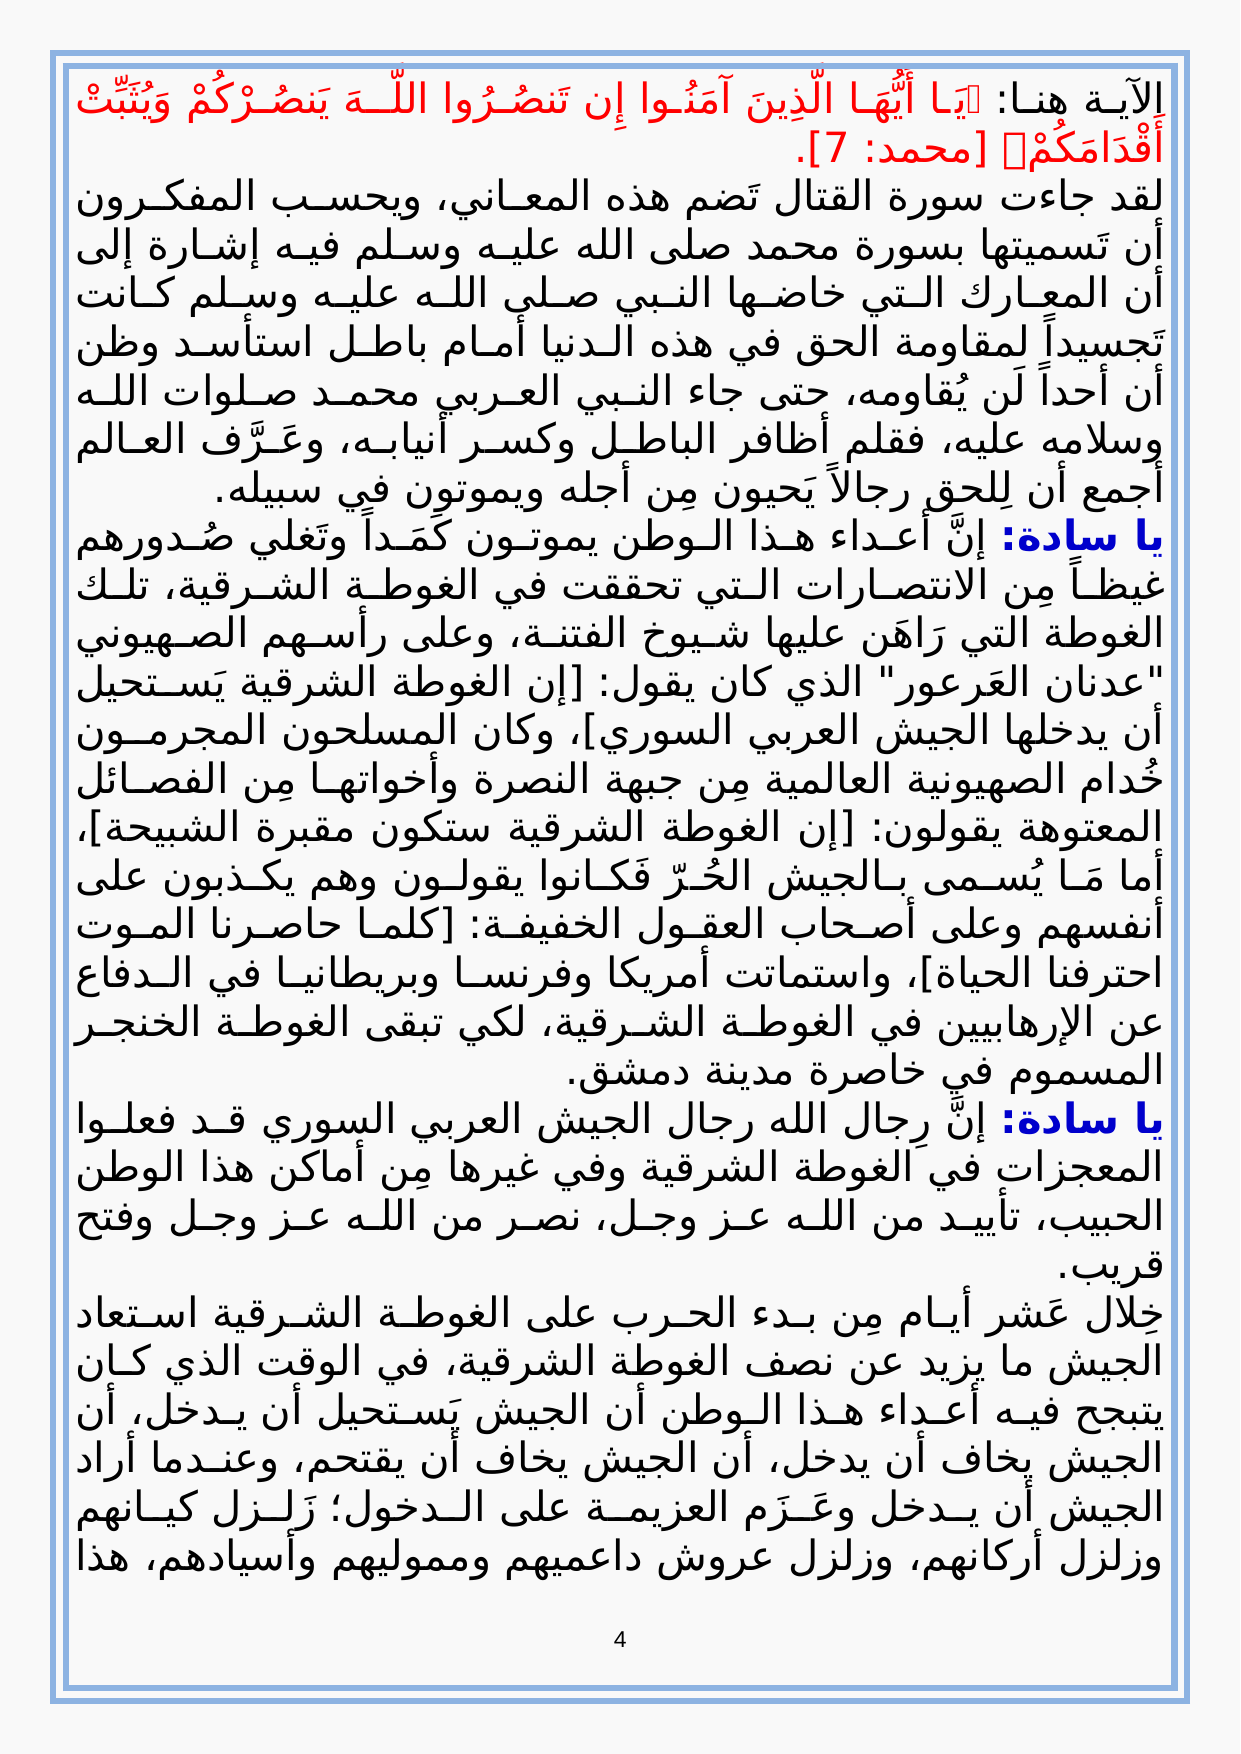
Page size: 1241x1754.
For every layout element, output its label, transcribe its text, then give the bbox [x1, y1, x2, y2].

text يا سادة: إنَّ رِجال الله رجال الجيش العربي السوري قد فعلوا المعجزات في الغوطة الشرقية وفي غيرها مِن أماكن هذا الوطن الحبيب، تأييد من الله عز وجل، نصر من الله عز وجل وفتح قريب. [75, 1094, 1165, 1288]
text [75, 1288, 1165, 1580]
text يا سادة: إنَّ أعداء هذا الوطن يموتون كَمَداً وتَغلي صُدورهم غيظاً مِن الانتصارات التي تحققت في الغوطة الشرقية، تلك الغوطة التي رَاهَن عليها شيوخ الفتنة، وعلى رأسهم الصهيوني "عدنان العَرعور" الذي كان يقول: [إن الغوطة الشرقية يَستحيل أن يدخلها الجيش العربي السوري]، وكان المسلحون المجرمون خُدام الصهيونية العالمية مِن جبهة النصرة وأخواتها مِن الفصائل المعتوهة يقولون: [إن الغوطة الشرقية ستكون مقبرة الشبيحة]، أما مَا يُسمى بالجيش الحُرّ فَكانوا يقولون وهم يكذبون على أنفسهم وعلى أصحاب العقول الخفيفة: [كلما حاصرنا الموت احترفنا الحياة]، واستماتت أمريكا وفرنسا وبريطانيا في الدفاع عن الإرهابيين في الغوطة الشرقية، لكي تبقى الغوطة الخنجر المسموم في خاصرة مدينة دمشق. [75, 512, 1165, 1094]
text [75, 75, 1165, 172]
text لقد جاءت سورة القتال تَضم هذه المعاني، ويحسب المفكرون أن تَسميتها بسورة محمد صلى الله عليه وسلم فيه إشارة إلى أن المعارك التي خاضها النبي صلى الله عليه وسلم كانت تَجسيداً لمقاومة الحق في هذه الدنيا أمام باطل استأسد وظن أن أحداً لَن يُقاومه، حتى جاء النبي العربي محمد صلوات الله وسلامه عليه، فقلم أظافر الباطل وكسر أنيابه، وعَرَّف العالم أجمع أن لِلحق رجالاً يَحيون مِن أجله ويموتون في سبيله. [75, 172, 1165, 512]
